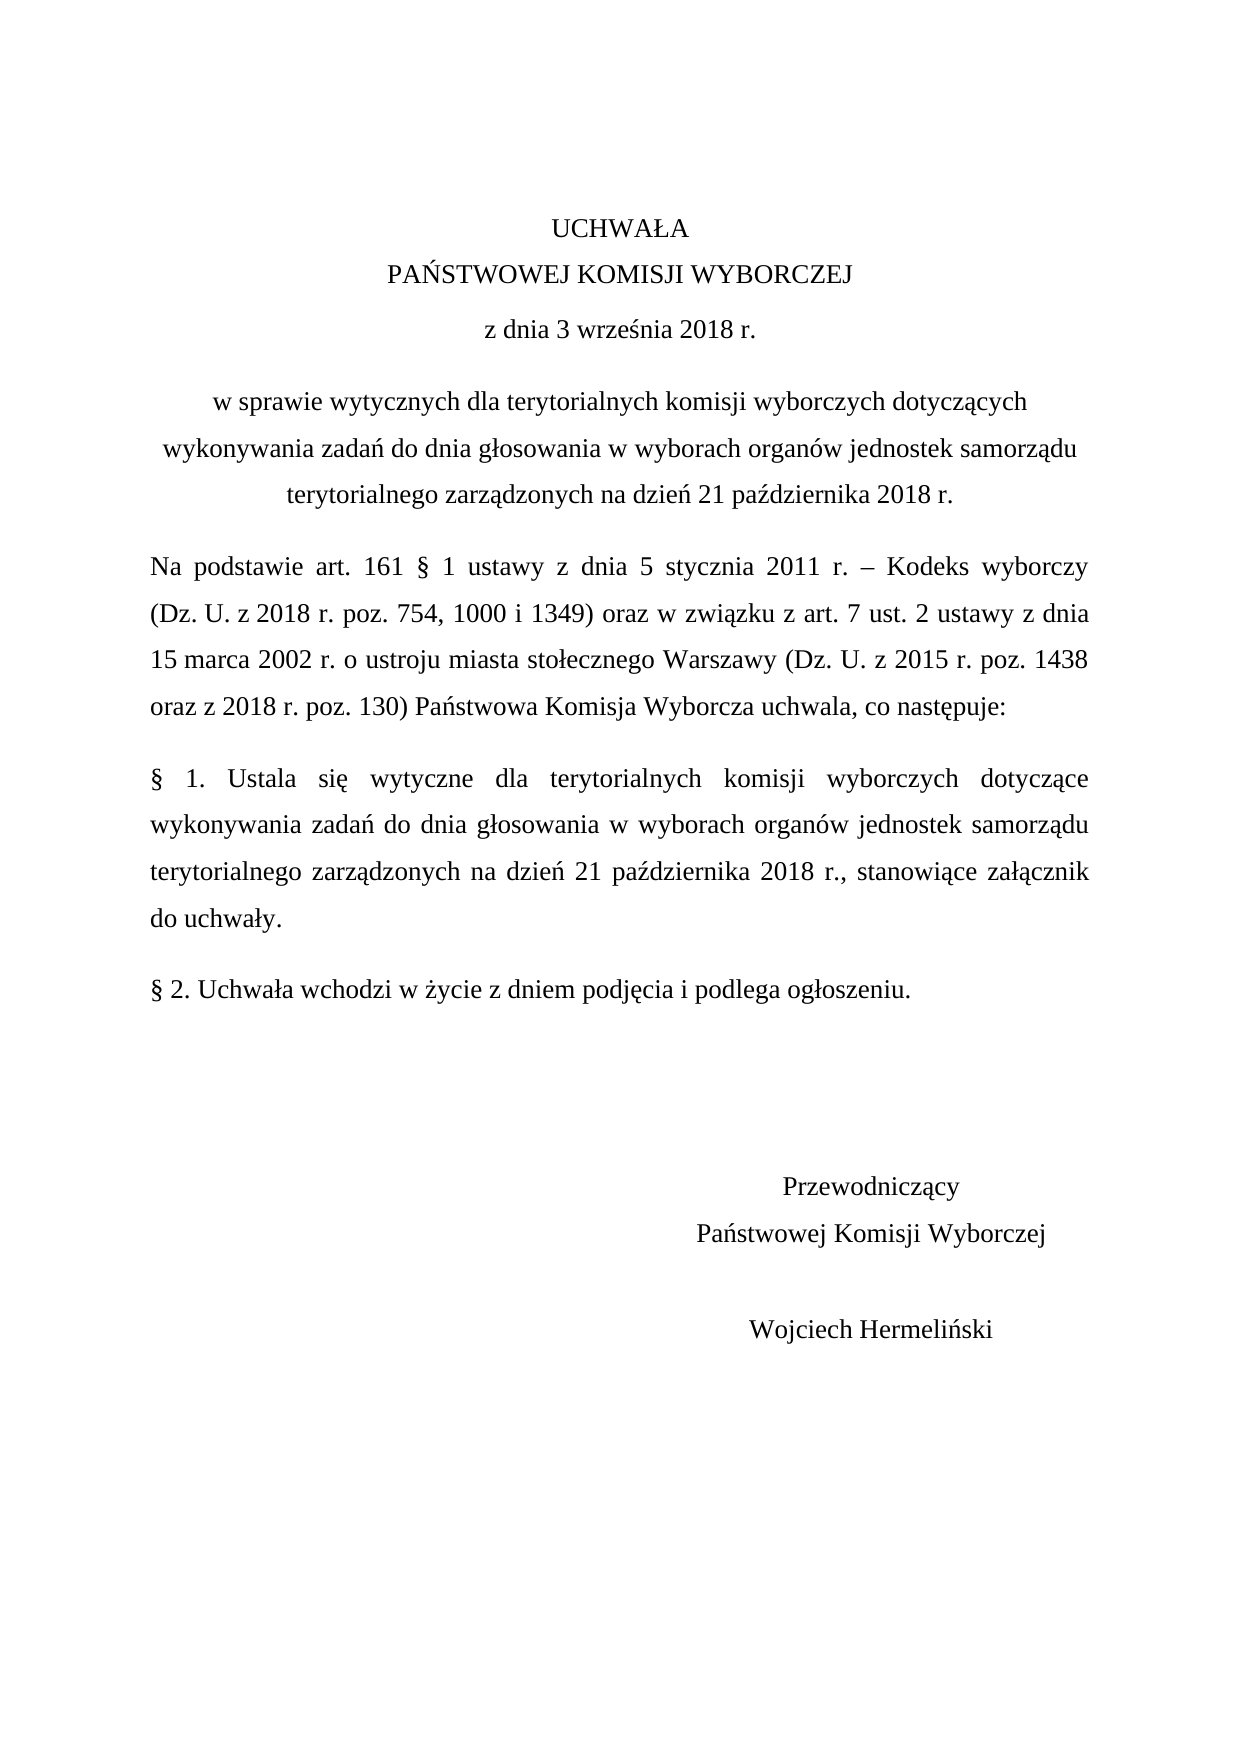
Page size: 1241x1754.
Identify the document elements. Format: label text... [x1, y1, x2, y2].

text z dnia 3 września 2018 r. [150, 313, 1090, 345]
text Przewodniczący Państwowej Komisji Wyborczej [652, 1170, 1090, 1248]
text Na podstawie art. 161 § 1 ustawy z dnia 5 stycznia 2011 r. – Kodeks wyborczy (Dz. U. z 2018 r. poz. 754, 1000 i 1349) oraz w związku z art. 7 ust. 2 ustawy z dnia 15 marca 2002 r. o ustroju miasta stołecznego Warszawy (Dz. U. z 2015 r. poz. 1438 oraz z 2018 r. poz. 130) Państwowa Komisja Wyborcza uchwala, co następuje: [150, 550, 1090, 721]
text § 2. Uchwała wchodzi w życie z dniem podjęcia i podlega ogłoszeniu. [150, 973, 1090, 1005]
text § 1. Ustala się wytyczne dla terytorialnych komisji wyborczych dotyczące wykonywania zadań do dnia głosowania w wyborach organów jednostek samorządu terytorialnego zarządzonych na dzień 21 października 2018 r., stanowiące załącznik do uchwały. [150, 762, 1090, 933]
text PAŃSTWOWEJ KOMISJI WYBORCZEJ [150, 258, 1090, 290]
text w sprawie wytycznych dla terytorialnych komisji wyborczych dotyczących wykonywania zadań do dnia głosowania w wyborach organów jednostek samorządu terytorialnego zarządzonych na dzień 21 października 2018 r. [150, 385, 1090, 510]
text UCHWAŁA [150, 212, 1090, 243]
text Wojciech Hermeliński [652, 1313, 1090, 1345]
